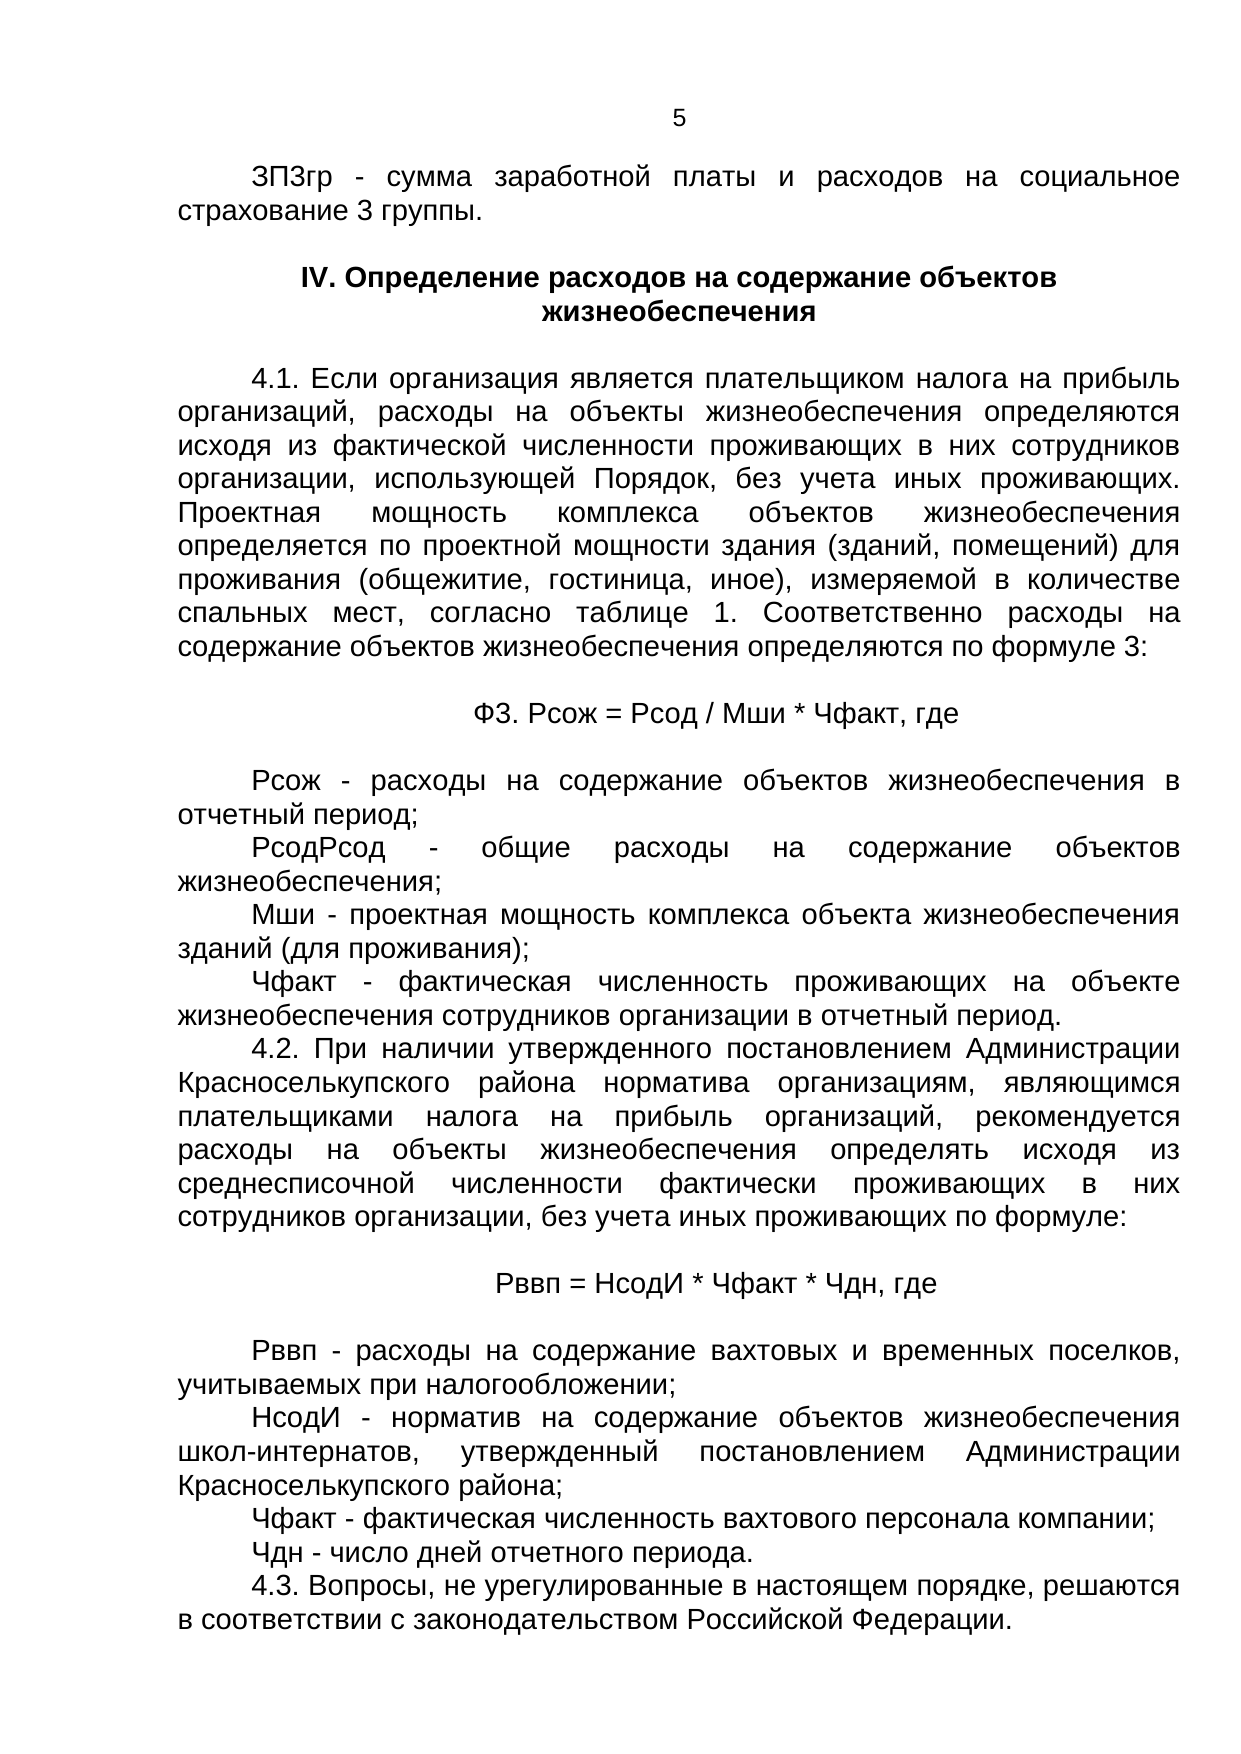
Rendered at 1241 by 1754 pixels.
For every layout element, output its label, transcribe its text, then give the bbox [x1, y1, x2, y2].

text 4.1. Если организация является плательщиком налога на прибыль организаций, расходы на объекты жизнеобеспечения определяются исходя из фактической численности проживающих в них сотрудников организации, использующей Порядок, без учета иных проживающих. Проектная мощность комплекса объектов жизнеобеспечения определяется по проектной мощности здания (зданий, помещений) для проживания (общежитие, гостиница, иное), измеряемой в количестве спальных мест, согласно таблице 1. Соответственно расходы на содержание объектов жизнеобеспечения определяются по формуле 3: [177, 361, 1181, 662]
text Чфакт - фактическая численность вахтового персонала компании; [177, 1501, 1181, 1534]
title жизнеобеспечения [177, 293, 1181, 327]
text Ф3. Рсож = Рсод / Мши * Чфакт, где [177, 696, 1181, 729]
text Рввп = НсодИ * Чфакт * Чдн, где [177, 1266, 1181, 1300]
title IV. Определение расходов на содержание объектов [177, 260, 1181, 293]
text 4.3. Вопросы, не урегулированные в настоящем порядке, решаются в соответствии с законодательством Российской Федерации. [177, 1568, 1181, 1635]
text Рсож - расходы на содержание объектов жизнеобеспечения в отчетный период; [177, 763, 1181, 830]
text Чфакт - фактическая численность проживающих на объекте жизнеобеспечения сотрудников организации в отчетный период. [177, 964, 1181, 1031]
text Рввп - расходы на содержание вахтовых и временных поселков, учитываемых при налогообложении; [177, 1333, 1181, 1400]
text Мши - проектная мощность комплекса объекта жизнеобеспечения зданий (для проживания); [177, 897, 1181, 964]
text Чдн - число дней отчетного периода. [177, 1534, 1181, 1568]
text РсодРсод - общие расходы на содержание объектов жизнеобеспечения; [177, 830, 1181, 897]
text ЗП3гр - сумма заработной платы и расходов на социальное страхование 3 группы. [177, 159, 1181, 226]
text 4.2. При наличии утвержденного постановлением Администрации Красноселькупского района норматива организациям, являющимся плательщиками налога на прибыль организаций, рекомендуется расходы на объекты жизнеобеспечения определять исходя из среднесписочной численности фактически проживающих в них сотрудников организации, без учета иных проживающих по формуле: [177, 1031, 1181, 1233]
text НсодИ - норматив на содержание объектов жизнеобеспечения школ-интернатов, утвержденный постановлением Администрации Красноселькупского района; [177, 1400, 1181, 1501]
